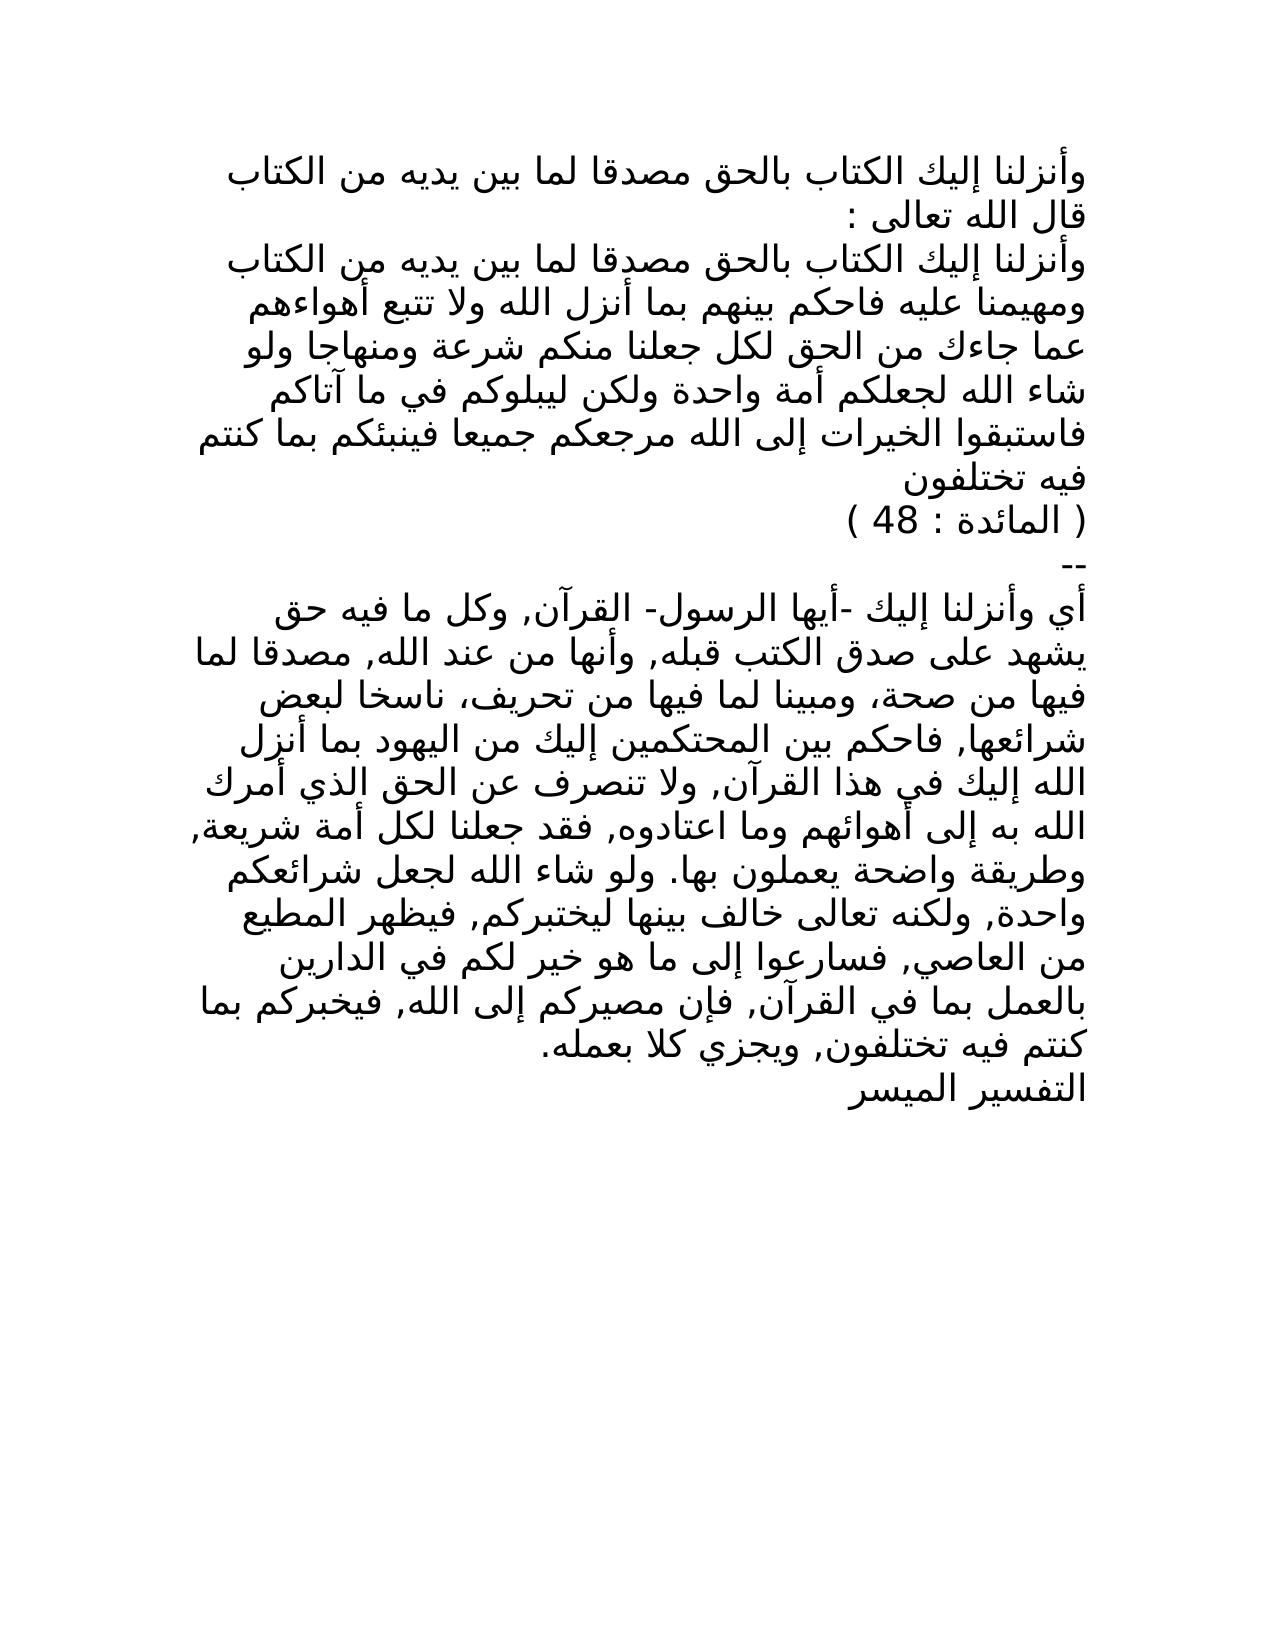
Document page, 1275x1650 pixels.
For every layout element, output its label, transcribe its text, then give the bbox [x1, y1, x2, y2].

text أي وأنزلنا إليك -أيها الرسول- القرآن, وكل ما فيه حق يشهد على صدق الكتب قبله, وأنها من عند الله, مصدقا لما فيها من صحة، ومبينا لما فيها من تحريف، ناسخا لبعض شرائعها, فاحكم بين المحتكمين إليك من اليهود بما أنزل الله إليك في هذا القرآن, ولا تنصرف عن الحق الذي أمرك الله به إلى أهوائهم وما اعتادوه, فقد جعلنا لكل أمة شريعة, وطريقة واضحة يعملون بها. ولو شاء الله لجعل شرائعكم واحدة, ولكنه تعالى خالف بينها ليختبركم, فيظهر المطيع من العاصي, فسارعوا إلى ما هو خير لكم في الدارين بالعمل بما في القرآن, فإن مصيركم إلى الله, فيخبركم بما كنتم فيه تختلفون, ويجزي كلا بعمله. [187, 586, 1087, 1067]
text وأنزلنا إليك الكتاب بالحق مصدقا لما بين يديه من الكتاب ومهيمنا عليه فاحكم بينهم بما أنزل الله ولا تتبع أهواءهم عما جاءك من الحق لكل جعلنا منكم شرعة ومنهاجا ولو شاء الله لجعلكم أمة واحدة ولكن ليبلوكم في ما آتاكم فاستبقوا الخيرات إلى الله مرجعكم جميعا فينبئكم بما كنتم فيه تختلفون [187, 237, 1087, 499]
text وأنزلنا إليك الكتاب بالحق مصدقا لما بين يديه من الكتاب [187, 150, 1087, 194]
text التفسير الميسر [187, 1067, 1087, 1110]
text -- [187, 543, 1087, 586]
text ( المائدة : 48 ) [187, 499, 1087, 543]
text قال الله تعالى : [187, 194, 1087, 237]
